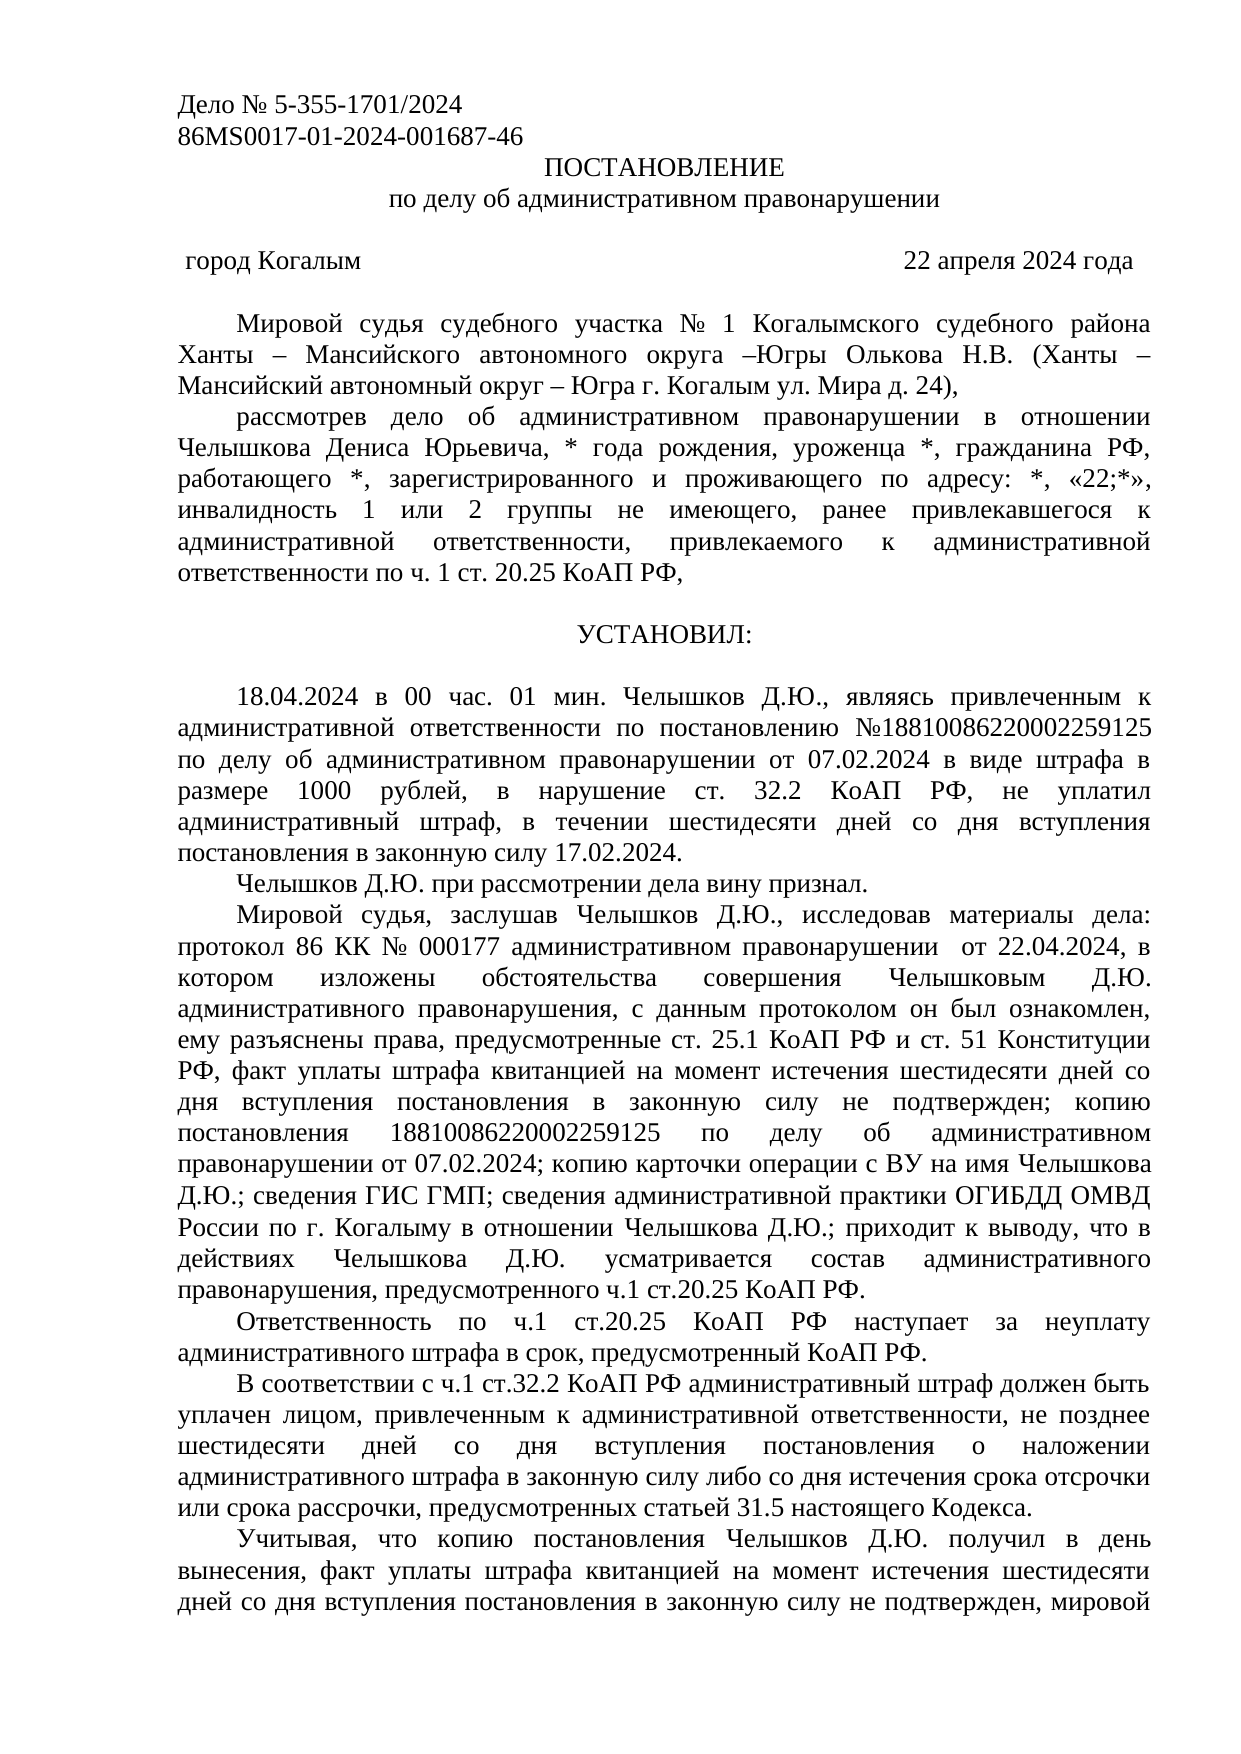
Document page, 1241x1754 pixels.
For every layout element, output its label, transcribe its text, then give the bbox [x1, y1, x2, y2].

text Мировой судья, заслушав Челышков Д.Ю., исследовав материалы дела: протокол 86 КК № 000177 административном правонарушении от 22.04.2024, в котором изложены обстоятельства совершения Челышковым Д.Ю. административного правонарушения, с данным протоколом он был ознакомлен, ему разъяснены права, предусмотренные ст. 25.1 КоАП РФ и ст. 51 Конституции РФ, факт уплаты штрафа квитанцией на момент истечения шестидесяти дней со дня вступления постановления в законную силу не подтвержден; копию постановления 18810086220002259125 по делу об административном правонарушении от 07.02.2024; копию карточки операции с ВУ на имя Челышкова Д.Ю.; сведения ГИС ГМП; сведения административной практики ОГИБДД ОМВД России по г. Когалыму в отношении Челышкова Д.Ю.; приходит к выводу, что в действиях Челышкова Д.Ю. усматривается состав административного правонарушения, предусмотренного ч.1 ст.20.25 КоАП РФ. [177, 898, 1152, 1304]
text рассмотрев дело об административном правонарушении в отношении Челышкова Дениса Юрьевича, * года рождения, уроженца *, гражданина РФ, работающего *, зарегистрированного и проживающего по адресу: *, «22;*», инвалидность 1 или 2 группы не имеющего, ранее привлекавшегося к административной ответственности, привлекаемого к административной ответственности по ч. 1 ст. 20.25 КоАП РФ, [177, 400, 1152, 587]
text 86MS0017-01-2024-001687-46 [177, 120, 1152, 151]
text В соответствии с ч.1 ст.32.2 КоАП РФ административный штраф должен быть уплачен лицом, привлеченным к административной ответственности, не позднее шестидесяти дней со дня вступления постановления о наложении административного штрафа в законную силу либо со дня истечения срока отсрочки или срока рассрочки, предусмотренных статьей 31.5 настоящего Кодекса. [177, 1367, 1152, 1523]
text Ответственность по ч.1 ст.20.25 КоАП РФ наступает за неуплату административного штрафа в срок, предусмотренный КоАП РФ. [177, 1304, 1152, 1367]
text город Когалым 22 апреля 2024 года [177, 244, 1152, 307]
text по делу об административном правонарушении [177, 182, 1152, 213]
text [177, 1523, 1152, 1616]
text Челышков Д.Ю. при рассмотрении дела вину признал. [177, 867, 1152, 898]
text УСТАНОВИЛ: [177, 618, 1152, 649]
text Дело № 5-355-1701/2024 [177, 89, 1152, 120]
text 18.04.2024 в 00 час. 01 мин. Челышков Д.Ю., являясь привлеченным к административной ответственности по постановлению №18810086220002259125 по делу об административном правонарушении от 07.02.2024 в виде штрафа в размере 1000 рублей, в нарушение ст. 32.2 КоАП РФ, не уплатил административный штраф, в течении шестидесяти дней со дня вступления постановления в законную силу 17.02.2024. [177, 680, 1152, 867]
text Мировой судья судебного участка № 1 Когалымского судебного района Ханты – Мансийского автономного округа –Югры Олькова Н.В. (Ханты – Мансийский автономный округ – Югра г. Когалым ул. Мира д. 24), [177, 307, 1152, 400]
text ПОСТАНОВЛЕНИЕ [177, 151, 1152, 182]
